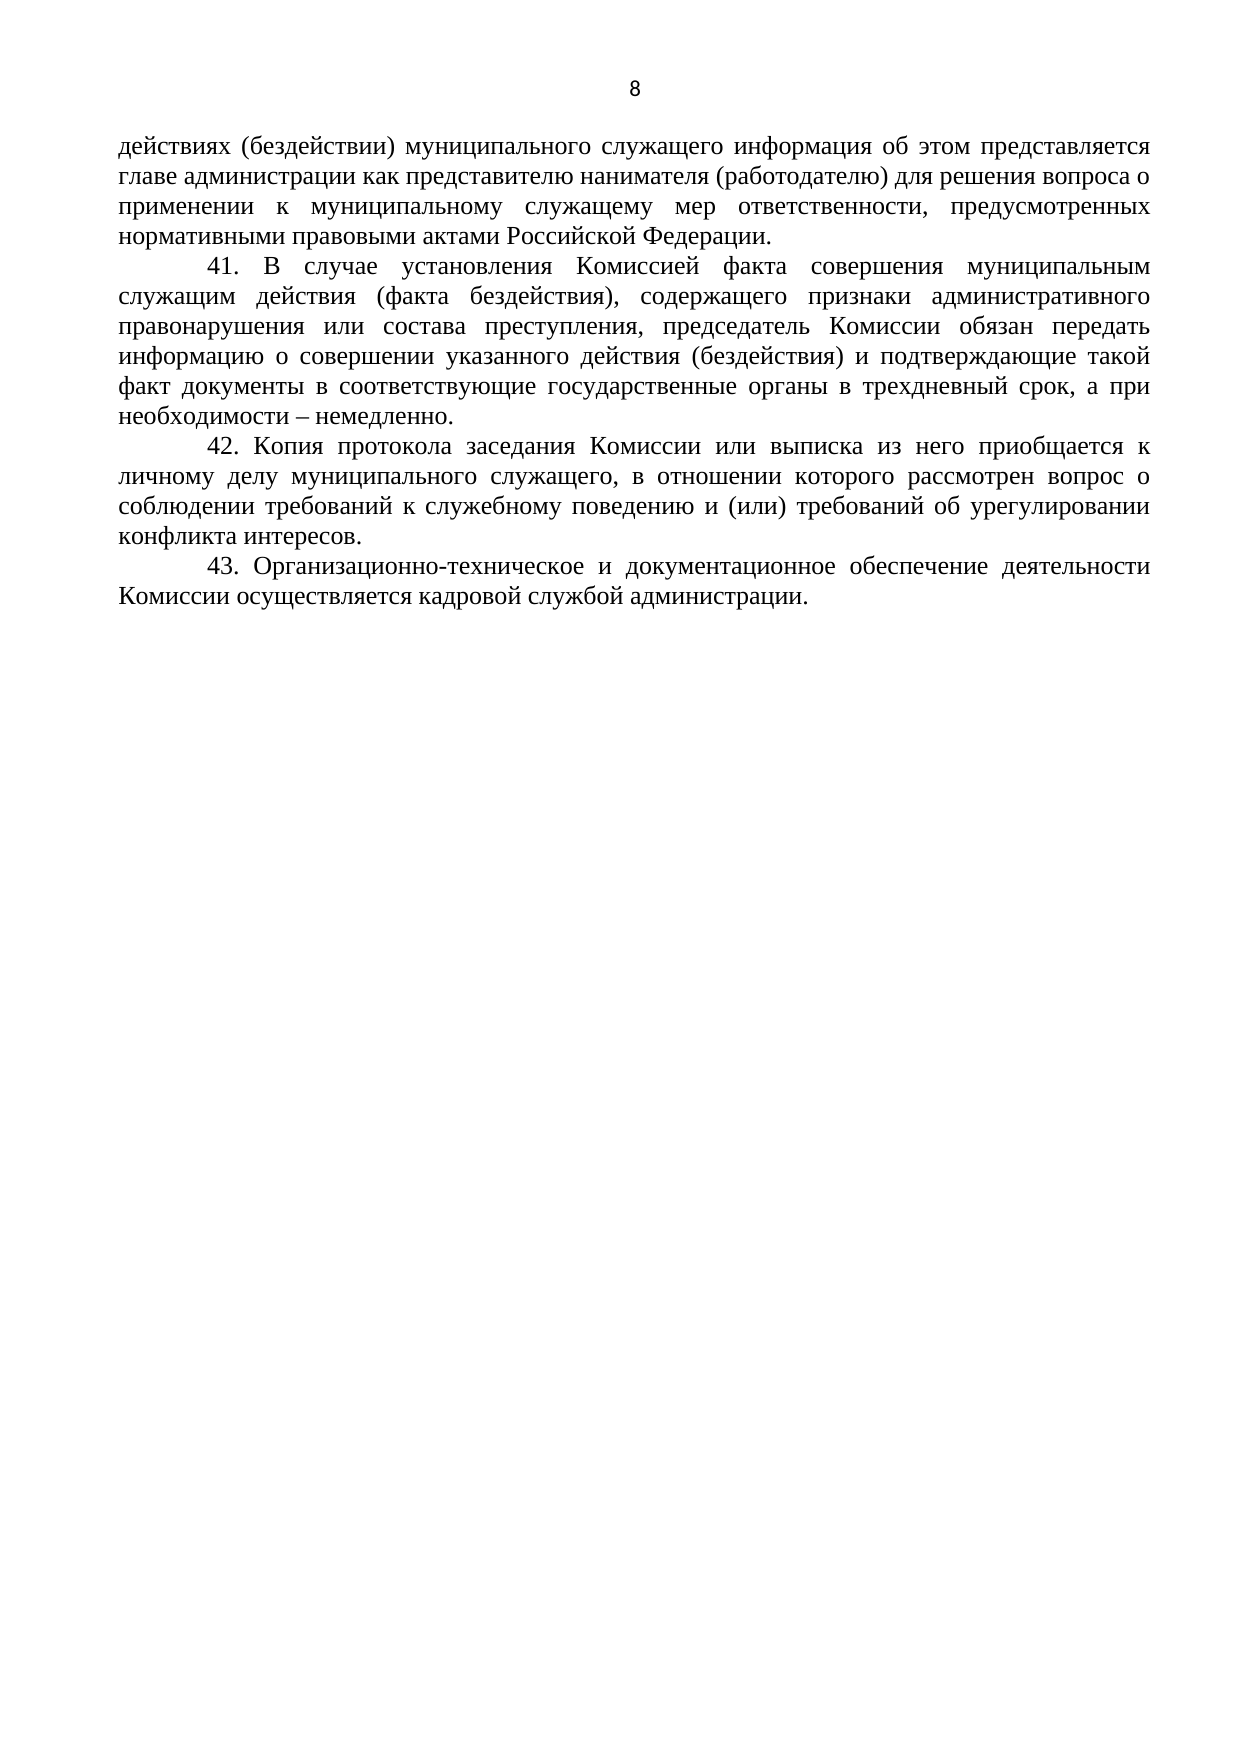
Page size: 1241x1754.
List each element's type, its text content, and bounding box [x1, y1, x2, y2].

text 41. В случае установления Комиссией факта совершения муниципальным служащим действия (факта бездействия), содержащего признаки административного правонарушения или состава преступления, председатель Комиссии обязан передать информацию о совершении указанного действия (бездействия) и подтверждающие такой факт документы в соответствующие государственные органы в трехдневный срок, а при необходимости – немедленно. [118, 250, 1152, 430]
text 43. Организационно-техническое и документационное обеспечение деятельности Комиссии осуществляется кадровой службой администрации. [118, 550, 1152, 610]
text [118, 130, 1152, 250]
text 42. Копия протокола заседания Комиссии или выписка из него приобщается к личному делу муниципального служащего, в отношении которого рассмотрен вопрос о соблюдении требований к служебному поведению и (или) требований об урегулировании конфликта интересов. [118, 430, 1152, 550]
